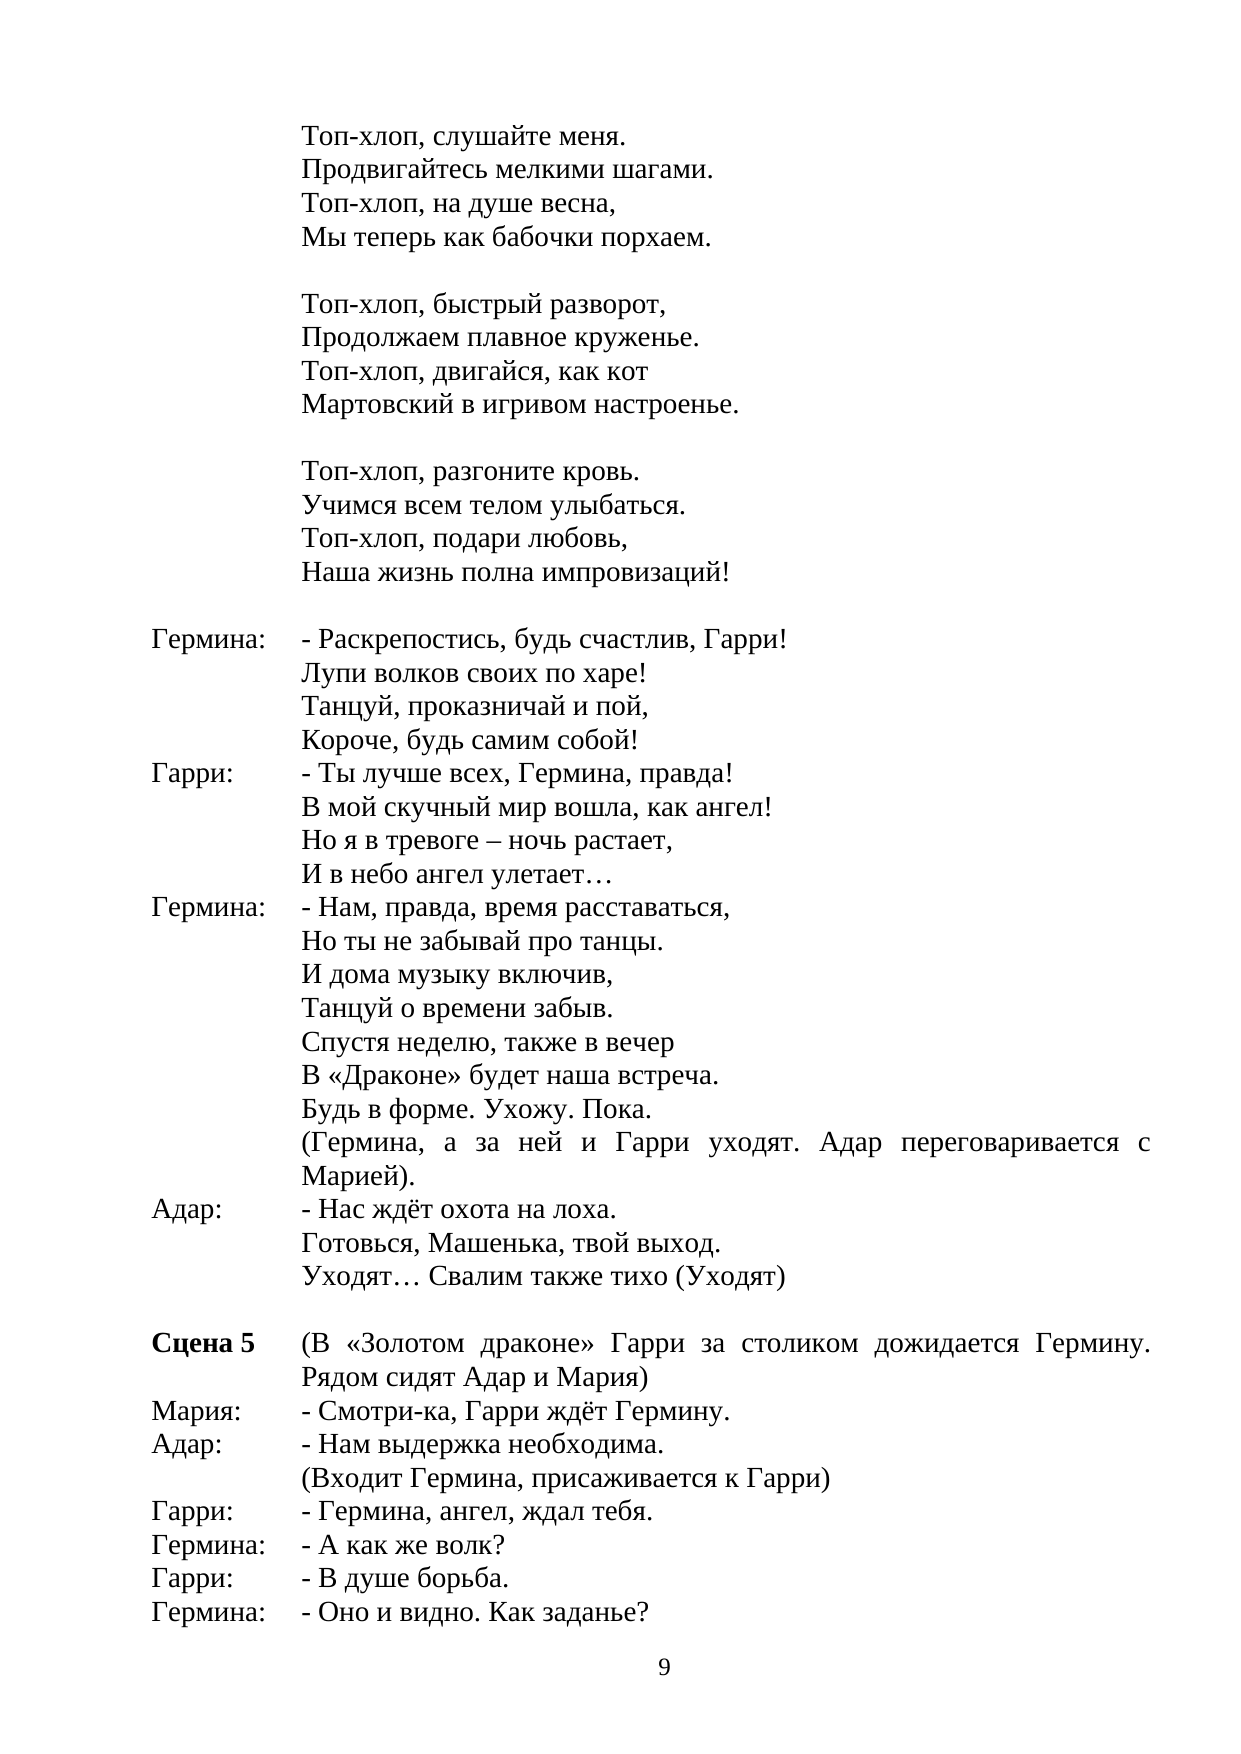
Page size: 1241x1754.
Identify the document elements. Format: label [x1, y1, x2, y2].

table_header [140, 118, 290, 1627]
table_header [290, 118, 1163, 1627]
